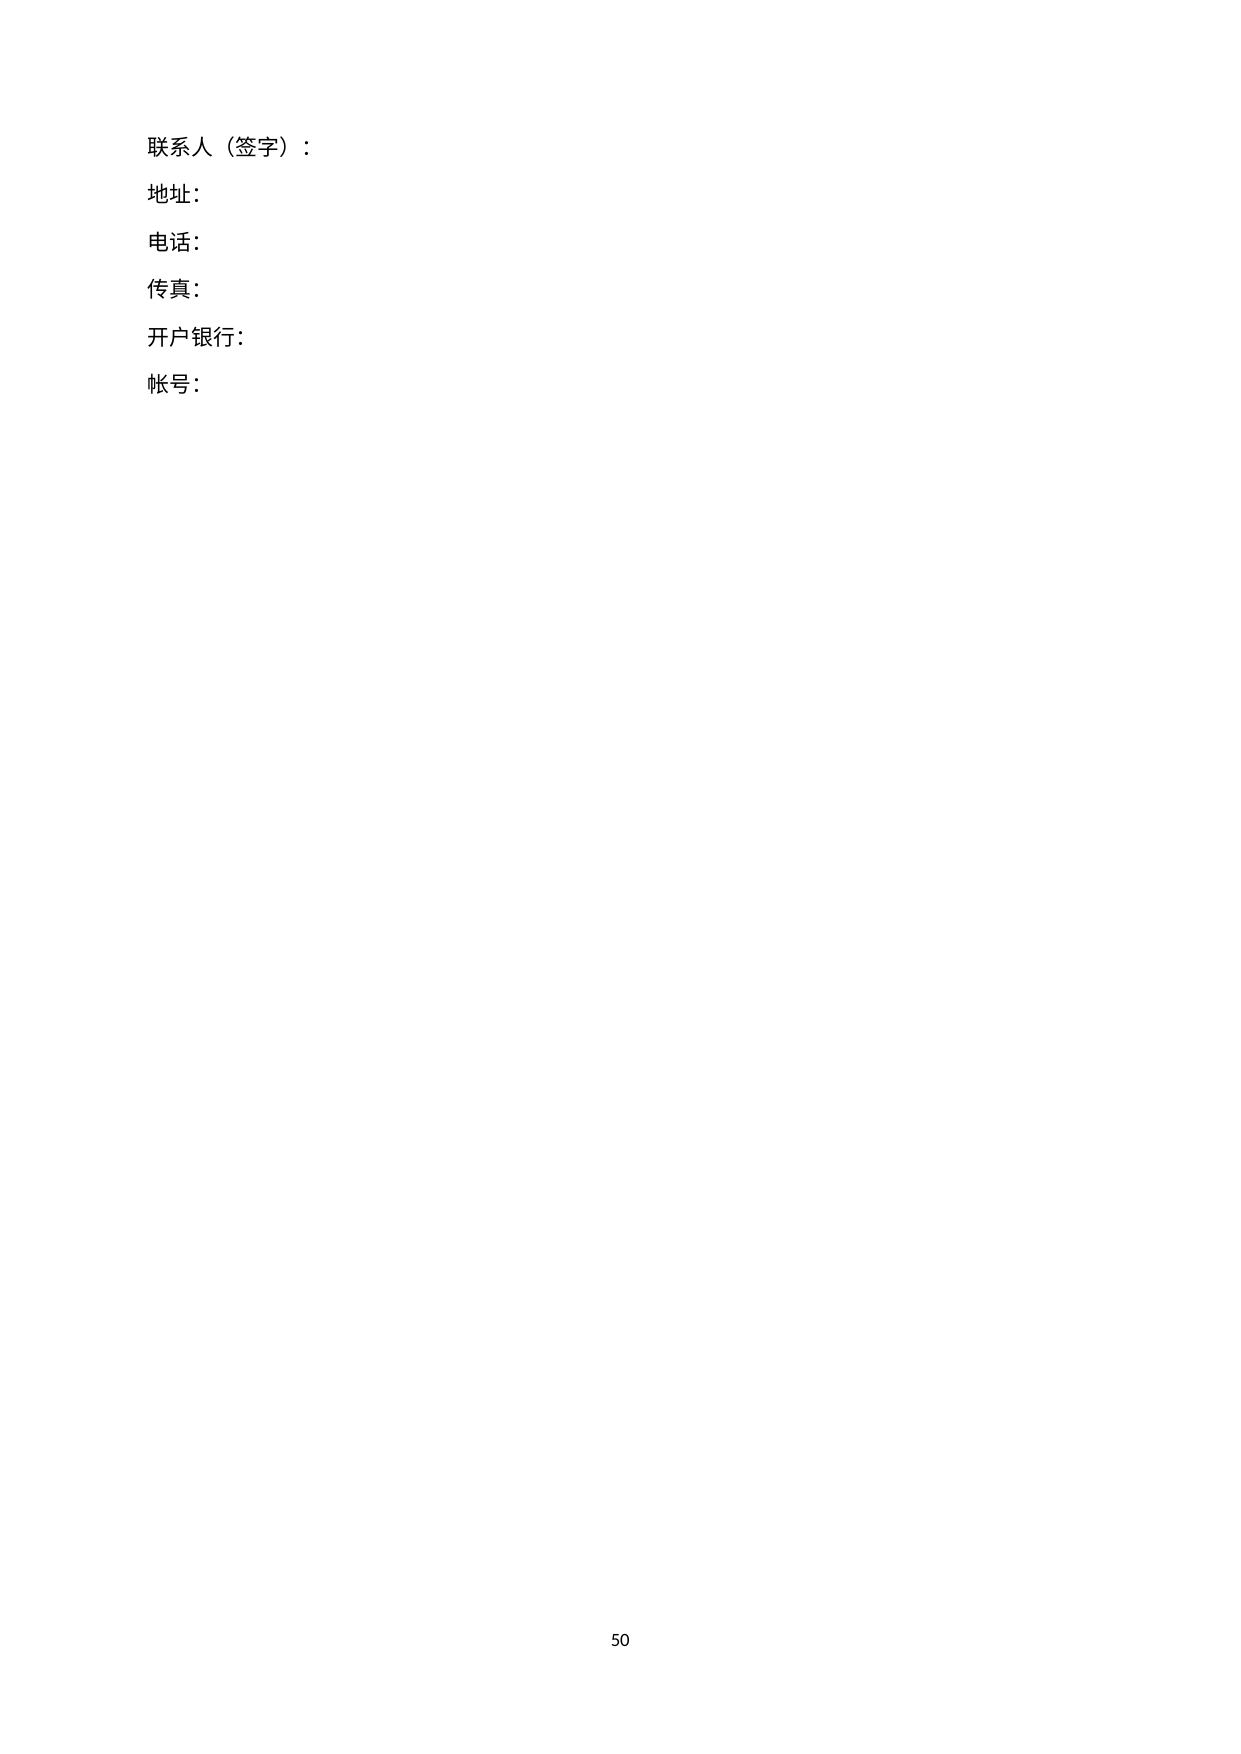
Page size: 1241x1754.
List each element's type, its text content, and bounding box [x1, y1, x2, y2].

text 帐号： [148, 367, 1092, 399]
text 传真： [148, 272, 1092, 304]
text 电话： [148, 225, 1092, 257]
text 开户银行： [148, 320, 1092, 352]
text 地址： [148, 177, 1092, 209]
text 联系人（签字）： [148, 130, 1092, 162]
